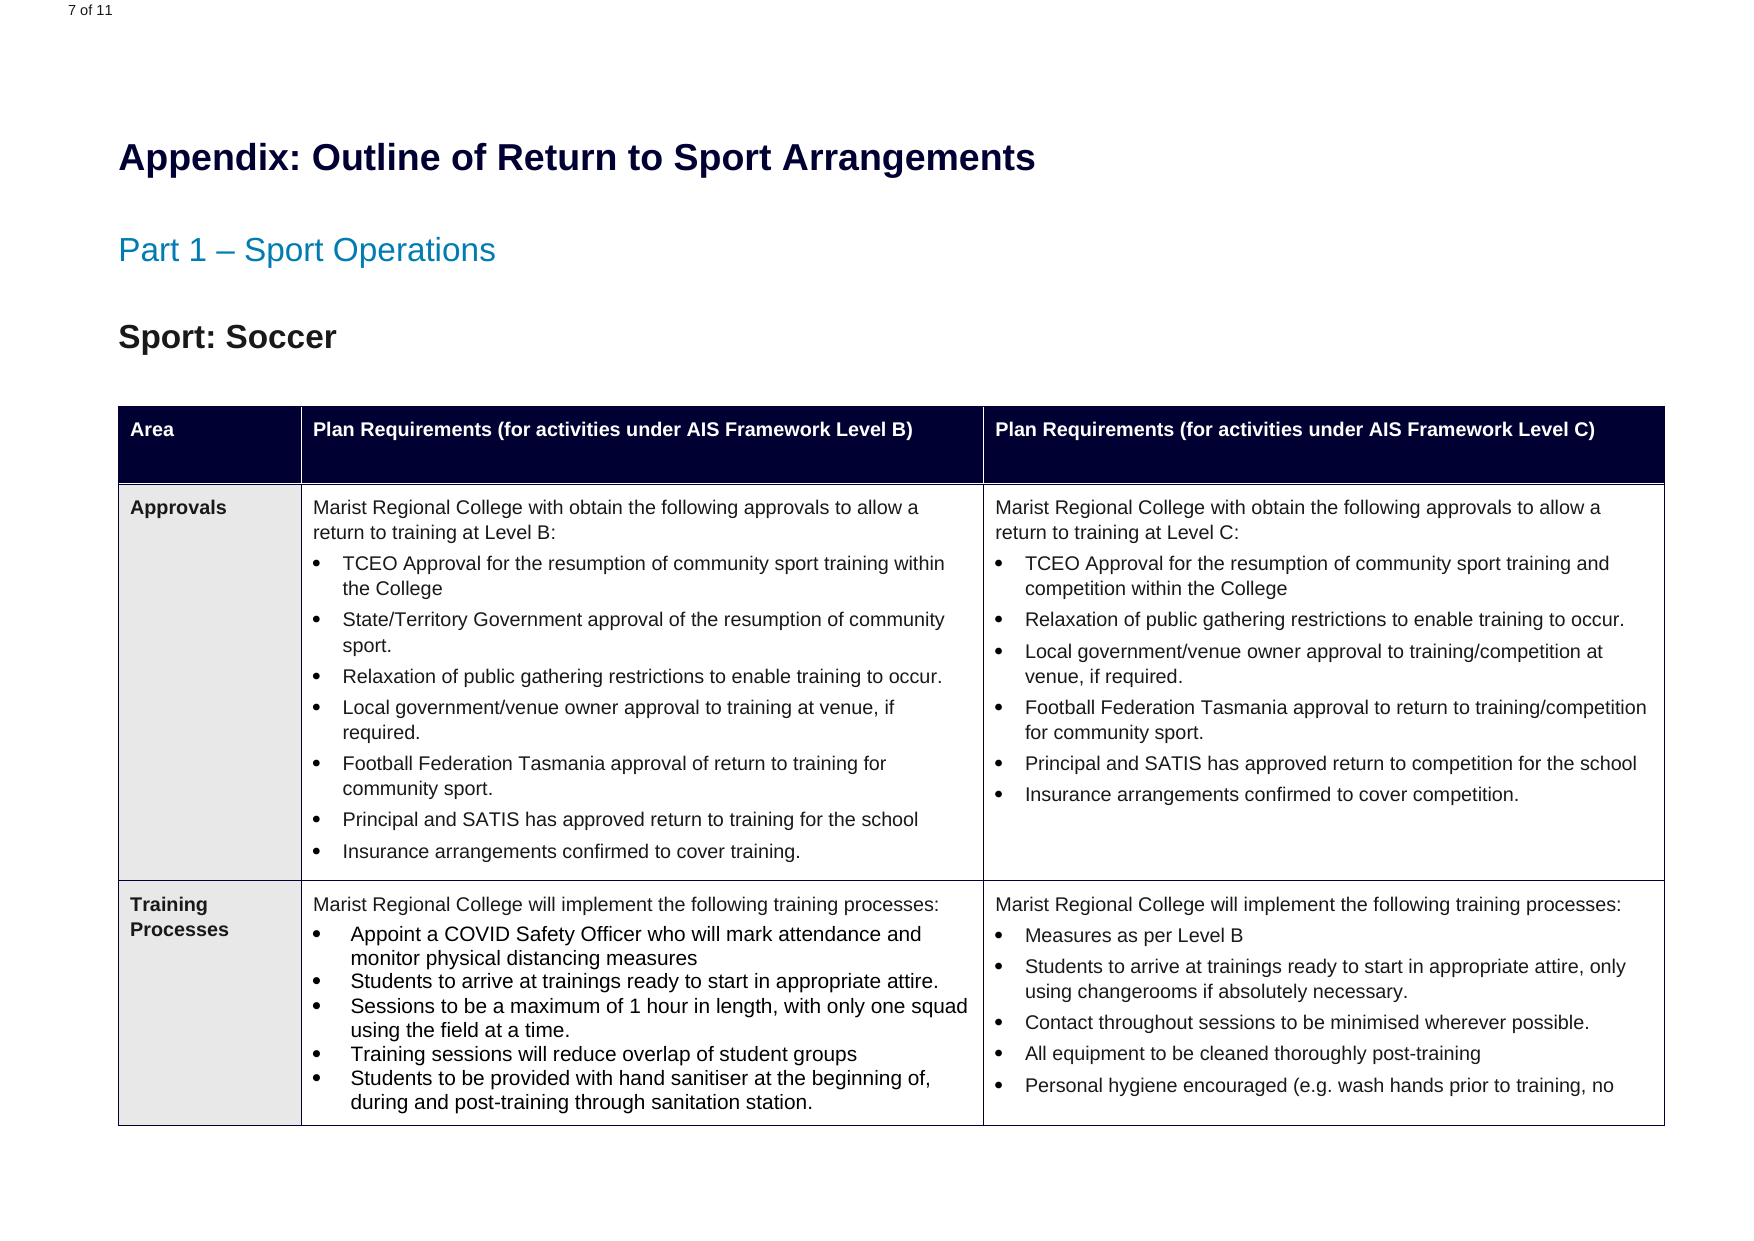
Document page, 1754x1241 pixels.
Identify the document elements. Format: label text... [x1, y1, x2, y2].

subtitle Appendix: Outline of Return to Sport Arrangements [118, 136, 1665, 179]
table_cell Training Processes [119, 881, 301, 1125]
table_header Plan Requirements (for activities under AIS Framework Level C) [984, 407, 1664, 483]
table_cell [302, 881, 983, 1125]
table_cell Marist Regional College with obtain the following approvals to allow a return to training at Level B: TCEO Approval for the resumption of community sport training within the College State/Territory Government approval of the resumption of community sport. Relaxation of public gathering restrictions to enable training to occur. Local government/venue owner approval to training at venue, if required. Football Federation Tasmania approval of return to training for community sport. Principal and SATIS has approved return to training for the school Insurance arrangements confirmed to cover training. [302, 485, 983, 880]
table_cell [984, 881, 1664, 1125]
subtitle Sport: Soccer [118, 318, 1665, 356]
table_header Plan Requirements (for activities under AIS Framework Level B) [302, 407, 983, 483]
table_header Area [119, 407, 301, 483]
subtitle Part 1 – Sport Operations [118, 229, 1665, 268]
table_cell Approvals [119, 485, 301, 880]
table_cell Marist Regional College with obtain the following approvals to allow a return to training at Level C: TCEO Approval for the resumption of community sport training and competition within the College Relaxation of public gathering restrictions to enable training to occur. Local government/venue owner approval to training/competition at venue, if required. Football Federation Tasmania approval to return to training/competition for community sport. Principal and SATIS has approved return to competition for the school Insurance arrangements confirmed to cover competition. [984, 485, 1664, 880]
